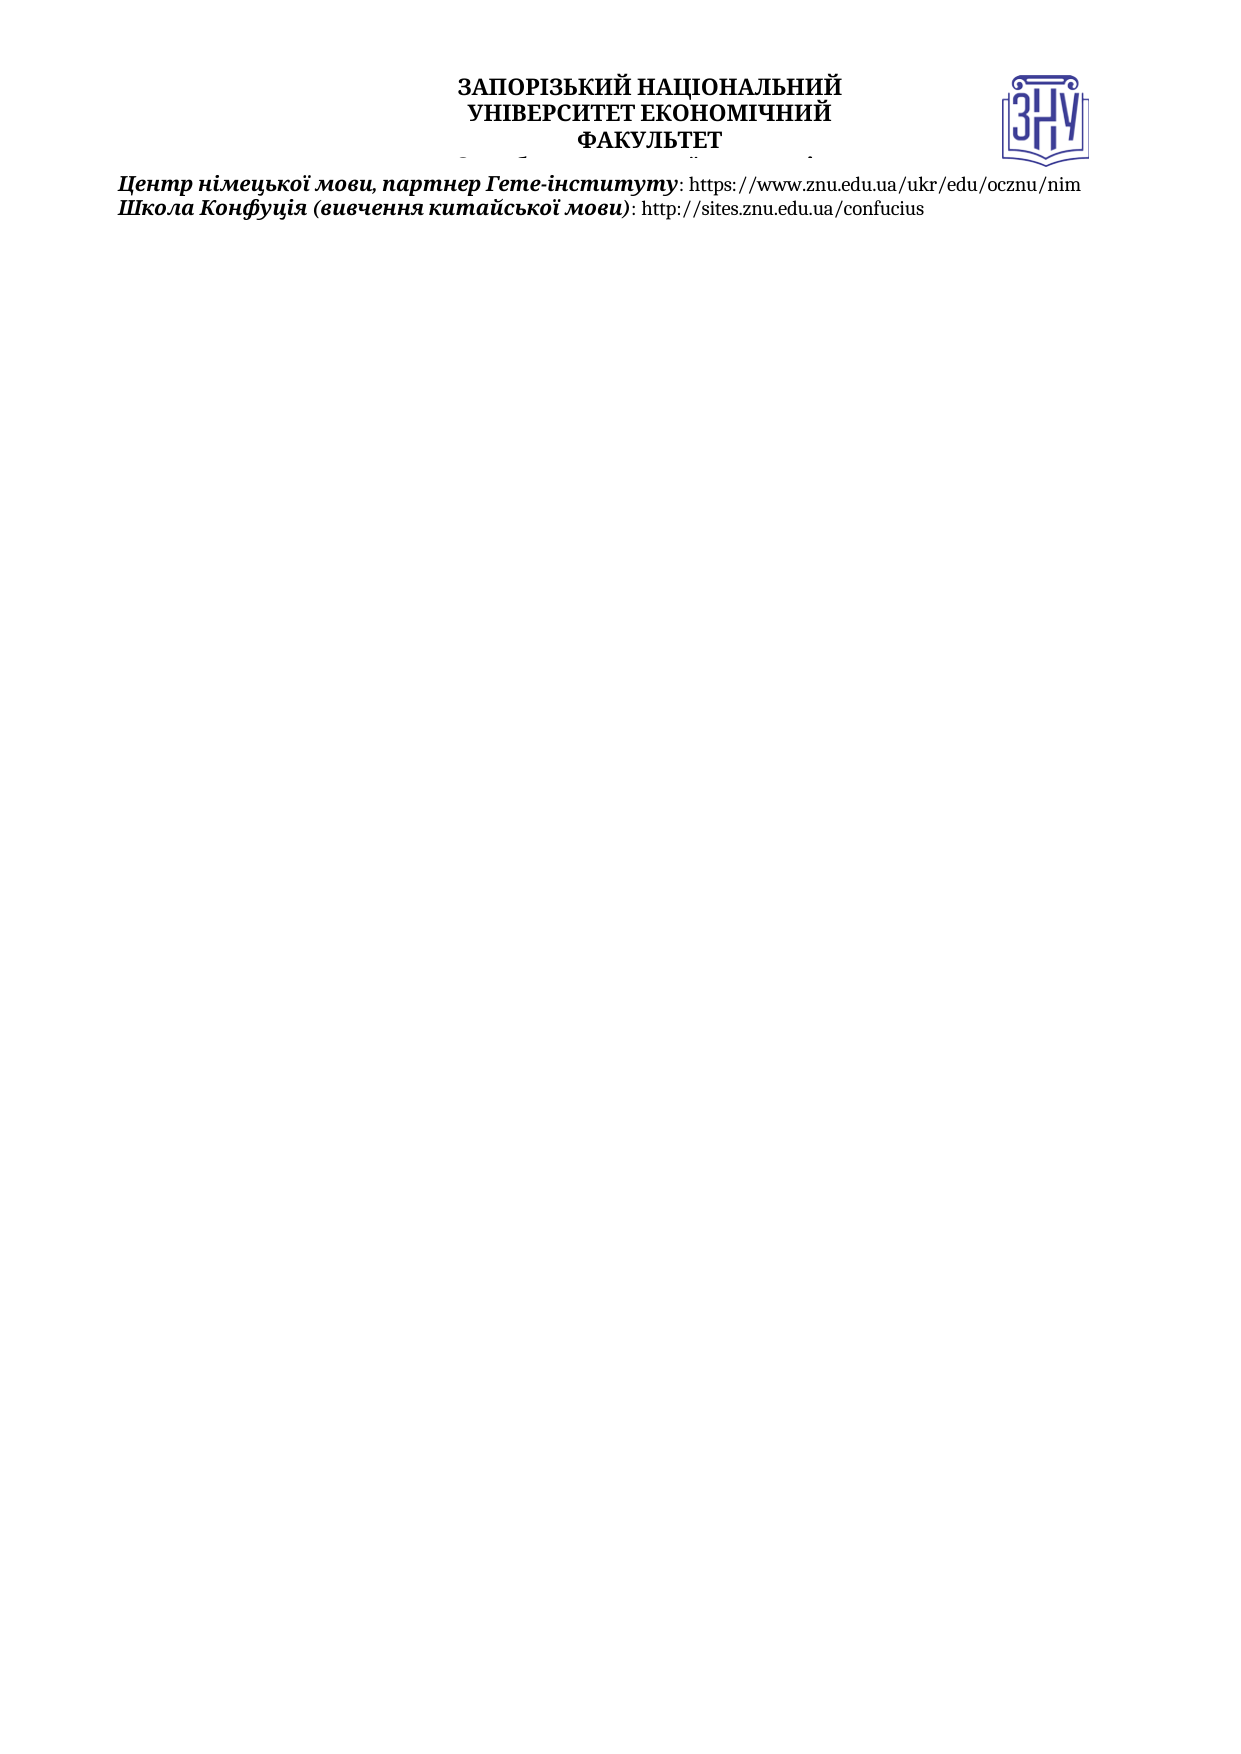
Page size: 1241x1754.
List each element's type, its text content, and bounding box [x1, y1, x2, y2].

picture [1002, 75, 1089, 167]
text Школа Конфуція (вивчення китайської мови): http://sites.znu.edu.ua/confucius [118, 197, 1192, 221]
text Центр німецької мови, партнер Гете-інституту: https://www.znu.edu.ua/ukr/edu/ocznu/nim [118, 173, 1192, 197]
